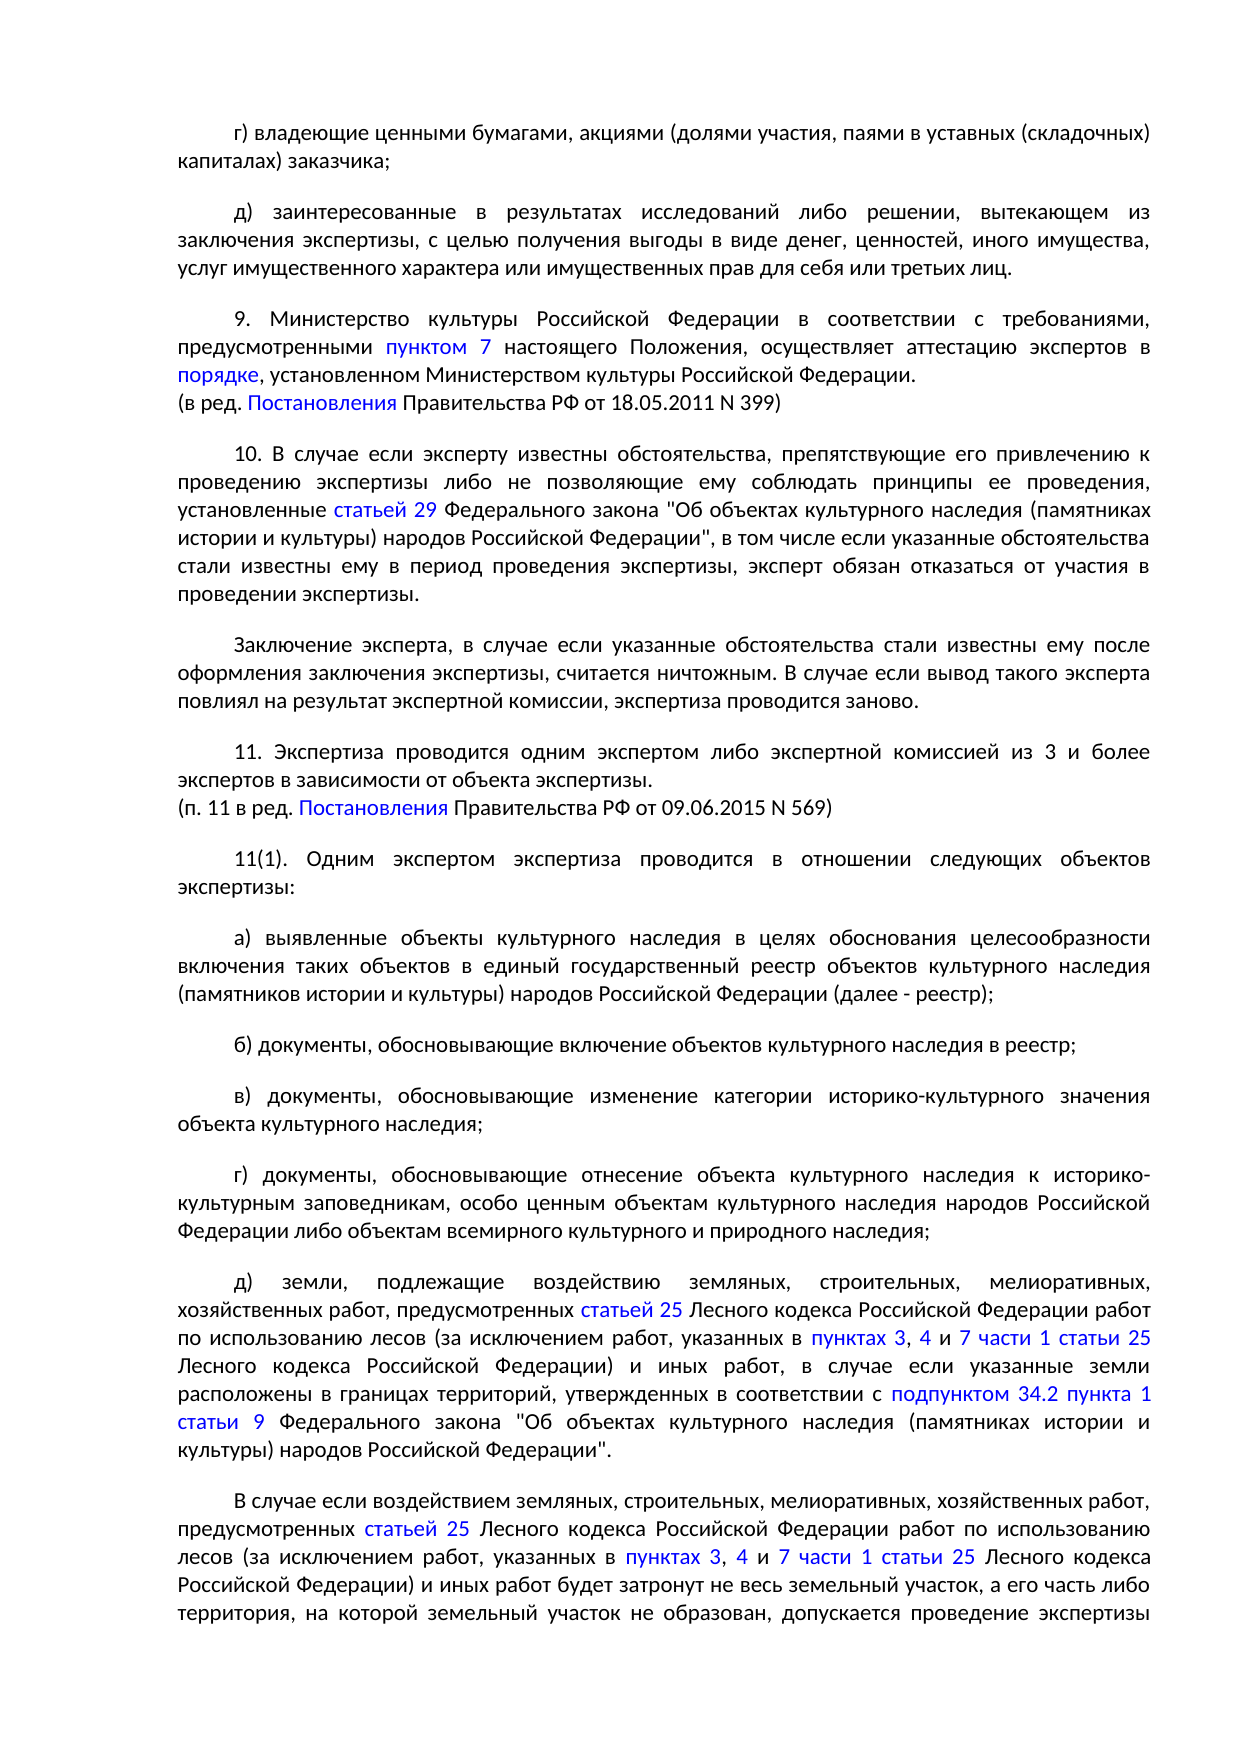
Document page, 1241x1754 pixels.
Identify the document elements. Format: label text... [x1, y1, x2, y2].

text д) заинтересованные в результатах исследований либо решении, вытекающем из заключения экспертизы, с целью получения выгоды в виде денег, ценностей, иного имущества, услуг имущественного характера или имущественных прав для себя или третьих лиц. [177, 197, 1152, 281]
text 11. Экспертиза проводится одним экспертом либо экспертной комиссией из 3 и более экспертов в зависимости от объекта экспертизы. [177, 737, 1152, 793]
text (в ред. Постановления Правительства РФ от 18.05.2011 N 399) [177, 388, 1152, 416]
text а) выявленные объекты культурного наследия в целях обоснования целесообразности включения таких объектов в единый государственный реестр объектов культурного наследия (памятников истории и культуры) народов Российской Федерации (далее - реестр); [177, 923, 1152, 1007]
text б) документы, обосновывающие включение объектов культурного наследия в реестр; [177, 1030, 1152, 1058]
text (п. 11 в ред. Постановления Правительства РФ от 09.06.2015 N 569) [177, 793, 1152, 821]
text д) земли, подлежащие воздействию земляных, строительных, мелиоративных, хозяйственных работ, предусмотренных статьей 25 Лесного кодекса Российской Федерации работ по использованию лесов (за исключением работ, указанных в пунктах 3, 4 и 7 части 1 статьи 25 Лесного кодекса Российской Федерации) и иных работ, в случае если указанные земли расположены в границах территорий, утвержденных в соответствии с подпунктом 34.2 пункта 1 статьи 9 Федерального закона "Об объектах культурного наследия (памятниках истории и культуры) народов Российской Федерации". [177, 1267, 1152, 1463]
text г) владеющие ценными бумагами, акциями (долями участия, паями в уставных (складочных) капиталах) заказчика; [177, 118, 1152, 174]
text 10. В случае если эксперту известны обстоятельства, препятствующие его привлечению к проведению экспертизы либо не позволяющие ему соблюдать принципы ее проведения, установленные статьей 29 Федерального закона "Об объектах культурного наследия (памятниках истории и культуры) народов Российской Федерации", в том числе если указанные обстоятельства стали известны ему в период проведения экспертизы, эксперт обязан отказаться от участия в проведении экспертизы. [177, 439, 1152, 607]
text г) документы, обосновывающие отнесение объекта культурного наследия к историко-культурным заповедникам, особо ценным объектам культурного наследия народов Российской Федерации либо объектам всемирного культурного и природного наследия; [177, 1160, 1152, 1244]
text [177, 1486, 1152, 1626]
text 9. Министерство культуры Российской Федерации в соответствии с требованиями, предусмотренными пунктом 7 настоящего Положения, осуществляет аттестацию экспертов в порядке, установленном Министерством культуры Российской Федерации. [177, 304, 1152, 388]
text Заключение эксперта, в случае если указанные обстоятельства стали известны ему после оформления заключения экспертизы, считается ничтожным. В случае если вывод такого эксперта повлиял на результат экспертной комиссии, экспертиза проводится заново. [177, 630, 1152, 714]
text 11(1). Одним экспертом экспертиза проводится в отношении следующих объектов экспертизы: [177, 844, 1152, 900]
text в) документы, обосновывающие изменение категории историко-культурного значения объекта культурного наследия; [177, 1081, 1152, 1137]
